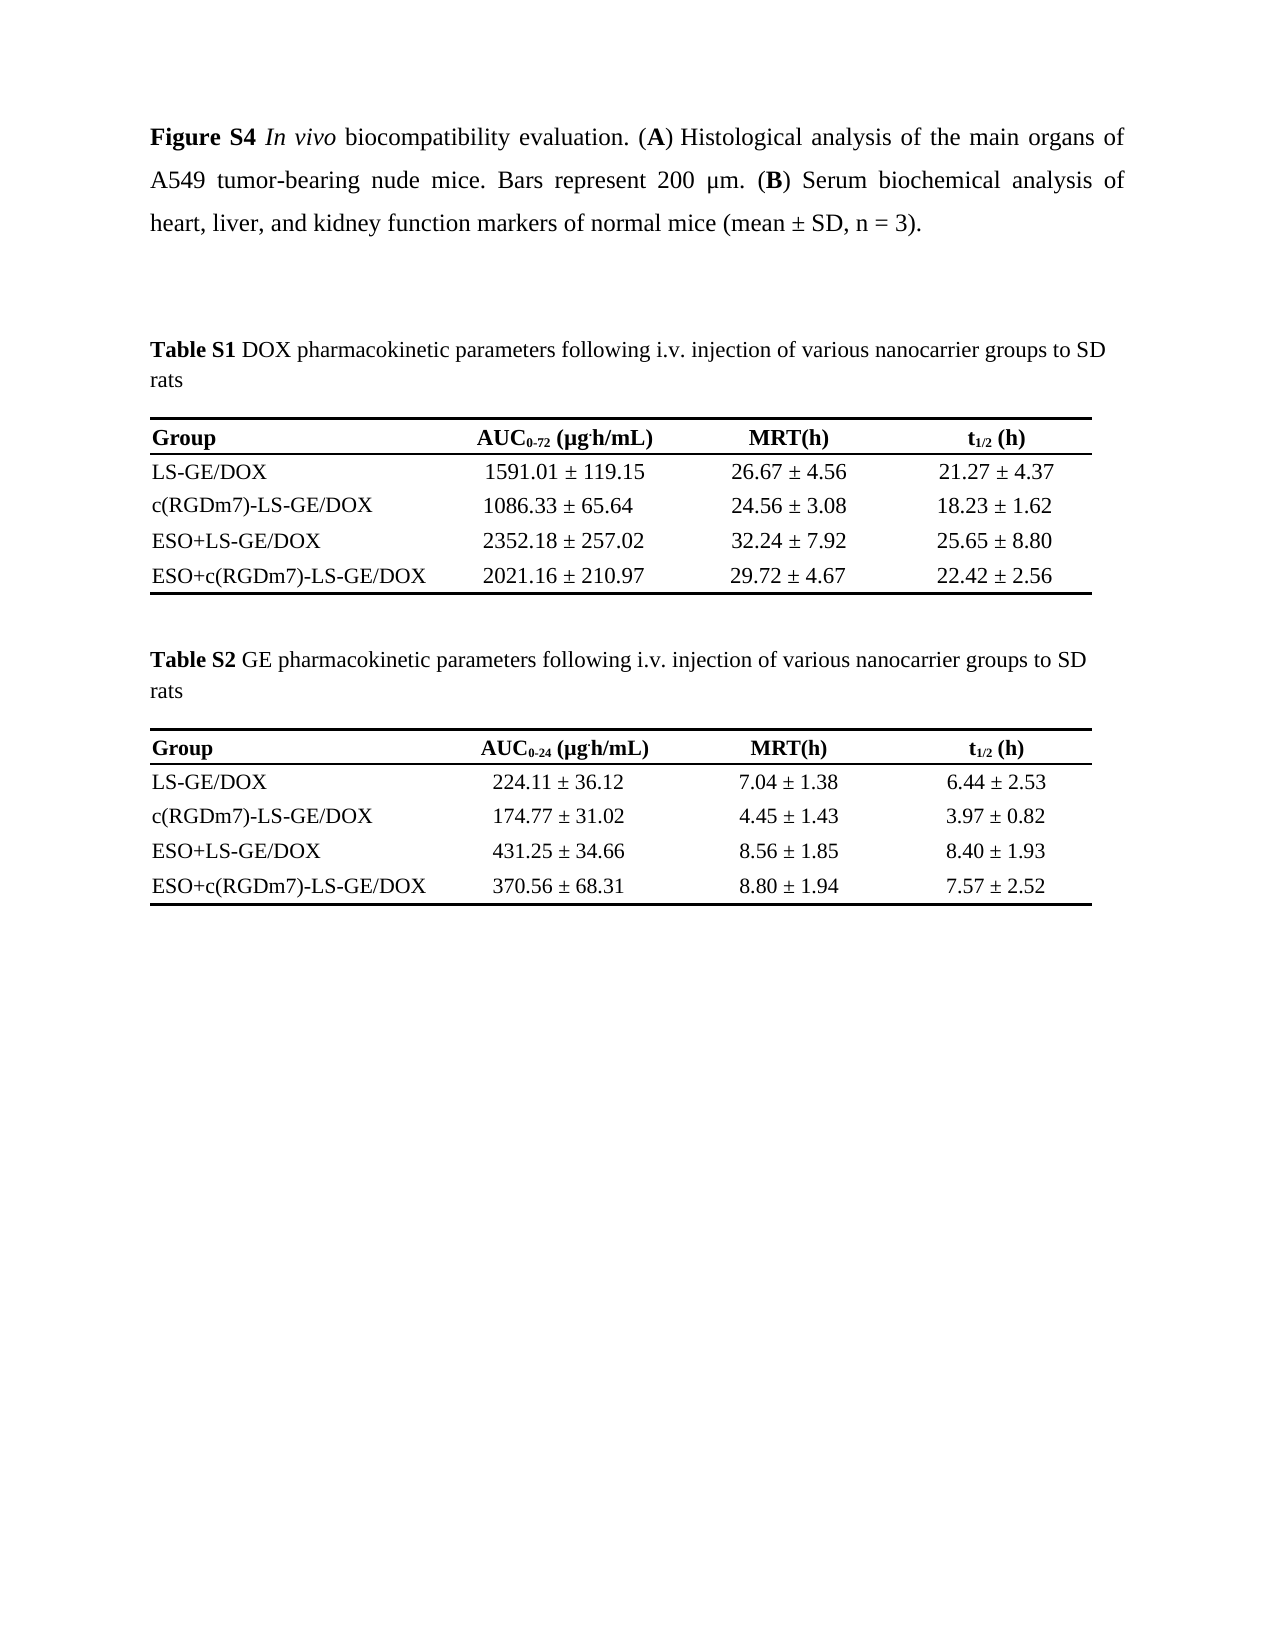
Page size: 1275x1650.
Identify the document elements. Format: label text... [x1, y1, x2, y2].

table_header AUC0-24 (µg.h/mL) [453, 731, 677, 763]
table_cell 4.45 ± 1.43 [677, 797, 901, 832]
table_cell 22.42 ± 2.56 [901, 557, 1092, 592]
table_cell 431.25 ± 34.66 [453, 832, 677, 867]
table_cell 6.44 ± 2.53 [901, 765, 1092, 797]
table_header t1/2 (h) [901, 731, 1092, 763]
text Table S2 GE pharmacokinetic parameters following i.v. injection of various nanocarrier groups to SD rats [150, 646, 1125, 703]
table_cell 2352.18 ± 257.02 [453, 522, 677, 557]
table_cell 32.24 ± 7.92 [677, 522, 901, 557]
table_cell ESO+LS-GE/DOX [150, 832, 453, 867]
table_cell c(RGDm7)-LS-GE/DOX [150, 797, 453, 832]
table_cell ESO+c(RGDm7)-LS-GE/DOX [150, 557, 453, 592]
table_cell 25.65 ± 8.80 [901, 522, 1092, 557]
table_cell 8.40 ± 1.93 [901, 832, 1092, 867]
table_header Group [150, 731, 453, 763]
table_cell ESO+LS-GE/DOX [150, 522, 453, 557]
table_header MRT(h) [677, 420, 901, 452]
table_header MRT(h) [677, 731, 901, 763]
text Figure S4 In vivo biocompatibility evaluation. (A) Histological analysis of the main organs of A549 tumor-bearing nude mice. Bars represent 200 μm. (B) Serum biochemical analysis of heart, liver, and kidney function markers of normal mice (mean ± SD, n = 3). [150, 122, 1125, 237]
table_cell 1086.33 ± 65.64 [453, 487, 677, 522]
table_cell 1591.01 ± 119.15 [453, 455, 677, 487]
table_cell 8.80 ± 1.94 [677, 868, 901, 903]
table_cell 21.27 ± 4.37 [901, 455, 1092, 487]
table_cell 7.04 ± 1.38 [677, 765, 901, 797]
table_header Group [150, 420, 453, 452]
table_cell c(RGDm7)-LS-GE/DOX [150, 487, 453, 522]
table_header AUC0-72 (µg.h/mL) [453, 420, 677, 452]
table_cell 29.72 ± 4.67 [677, 557, 901, 592]
table_cell 7.57 ± 2.52 [901, 868, 1092, 903]
text Table S1 DOX pharmacokinetic parameters following i.v. injection of various nanocarrier groups to SD rats [150, 336, 1125, 393]
table_cell ESO+c(RGDm7)-LS-GE/DOX [150, 868, 453, 903]
table_cell 370.56 ± 68.31 [453, 868, 677, 903]
table_header t1/2 (h) [901, 420, 1092, 452]
table_cell 3.97 ± 0.82 [901, 797, 1092, 832]
table_cell 18.23 ± 1.62 [901, 487, 1092, 522]
table_cell 224.11 ± 36.12 [453, 765, 677, 797]
table_cell 24.56 ± 3.08 [677, 487, 901, 522]
table_cell 8.56 ± 1.85 [677, 832, 901, 867]
table_cell LS-GE/DOX [150, 455, 453, 487]
table_cell 2021.16 ± 210.97 [453, 557, 677, 592]
table_cell 26.67 ± 4.56 [677, 455, 901, 487]
table_cell 174.77 ± 31.02 [453, 797, 677, 832]
table_cell LS-GE/DOX [150, 765, 453, 797]
